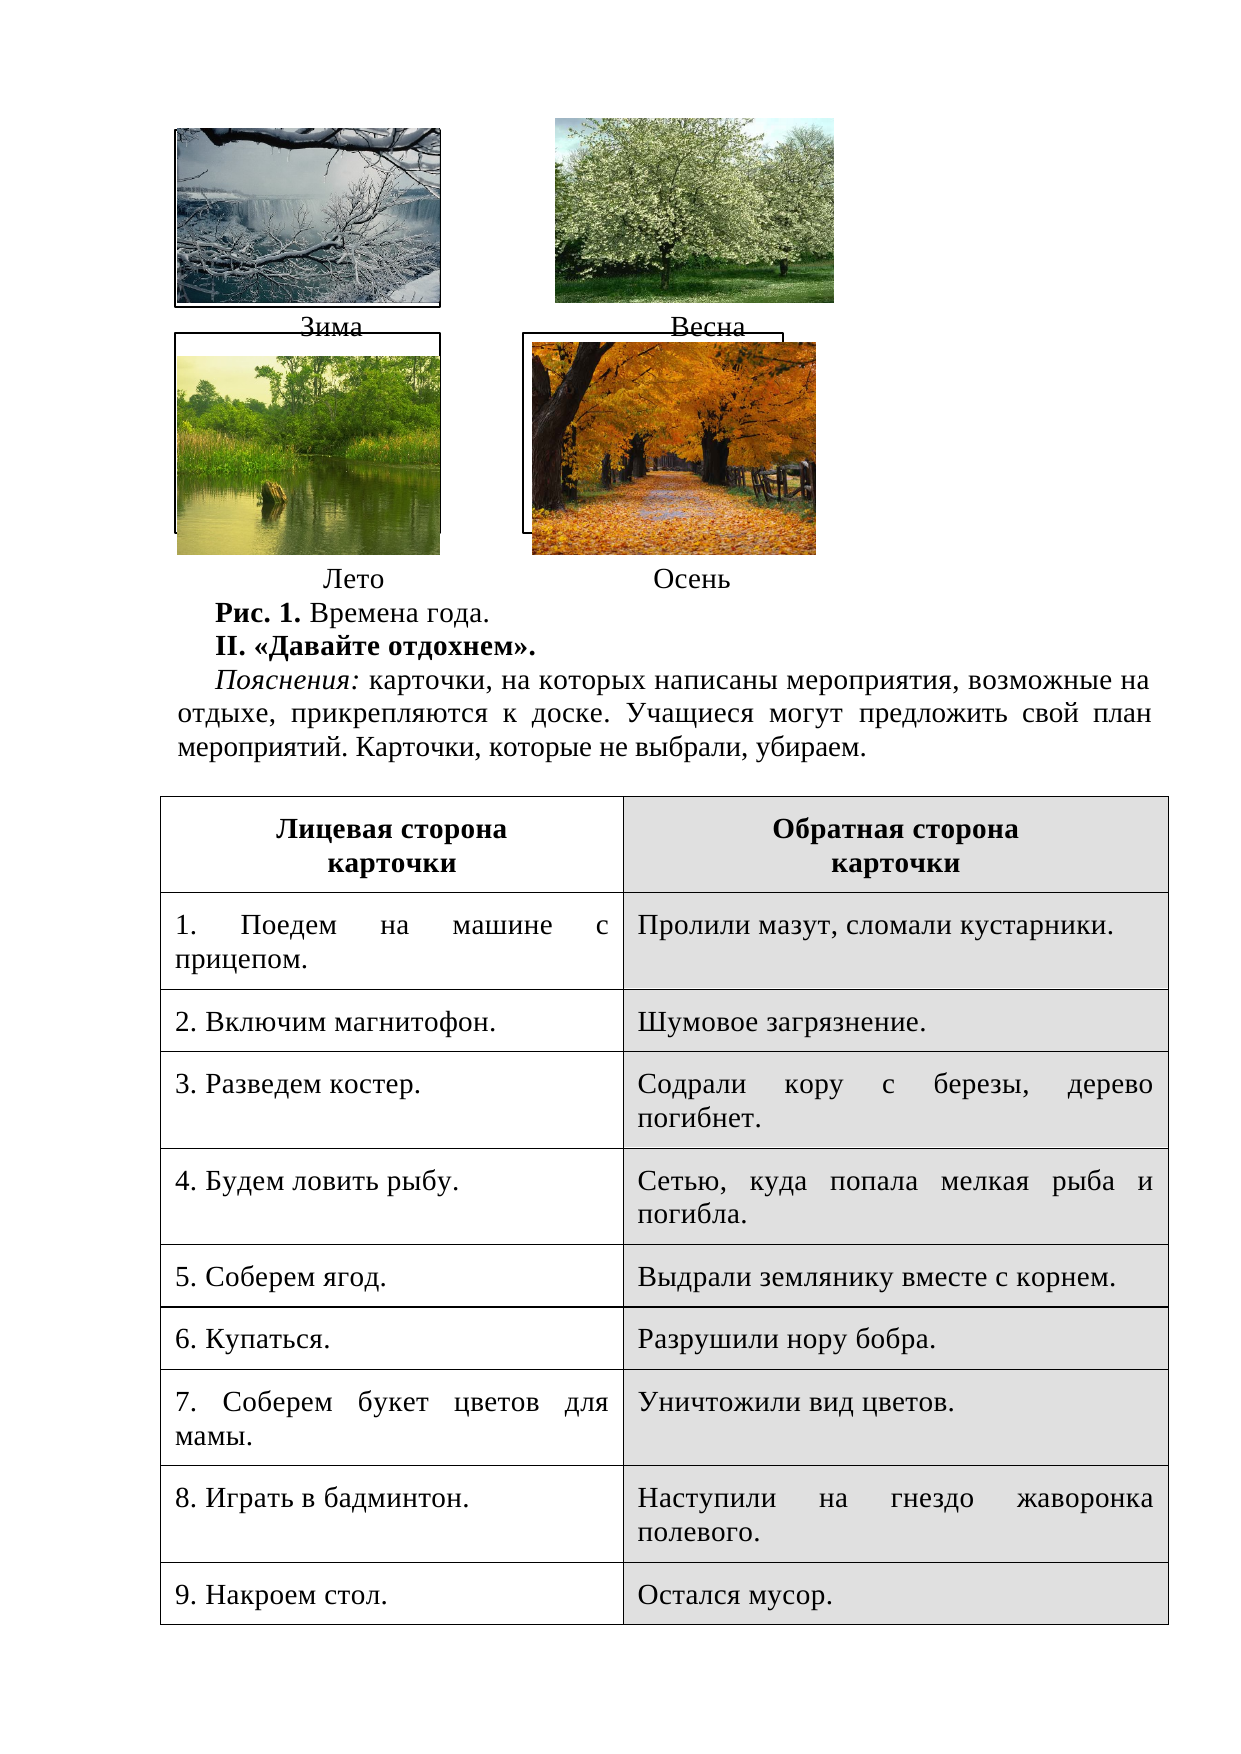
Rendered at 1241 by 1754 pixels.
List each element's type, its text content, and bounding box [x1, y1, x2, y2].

table_cell 4. Будем ловить рыбу. [161, 1149, 623, 1244]
text Зима Весна [177, 309, 1152, 342]
picture [177, 356, 440, 555]
table_cell Уничтожили вид цветов. [624, 1370, 1168, 1465]
table_cell Наступили на гнездо жаворонка полевого. [624, 1466, 1168, 1562]
table_cell 3. Разведем костер. [161, 1052, 623, 1147]
table_cell Сетью, куда попала мелкая рыба и погибла. [624, 1149, 1168, 1244]
table_cell Разрушили нору бобра. [624, 1308, 1168, 1369]
table_cell 8. Играть в бадминтон. [161, 1466, 623, 1562]
table_cell 2. Включим магнитофон. [161, 990, 623, 1051]
table_header Обратная сторона карточки [624, 797, 1168, 892]
table_cell 9. Накроем стол. [161, 1563, 623, 1624]
table_cell Остался мусор. [624, 1563, 1168, 1624]
text Лето Осень [177, 561, 1152, 595]
table_cell 6. Купаться. [161, 1308, 623, 1369]
text II. «Давайте отдохнем». [177, 628, 1152, 662]
text Рис. 1. Времена года. [177, 595, 1152, 628]
table_cell Шумовое загрязнение. [624, 990, 1168, 1051]
text Пояснения: карточки, на которых написаны мероприятия, возможные на отдыхе, прикрепляются к доске. Учащиеся могут предложить свой план мероприятий. Карточки, которые не выбрали, убираем. [177, 662, 1152, 762]
table_header Лицевая сторона карточки [161, 797, 623, 892]
picture [555, 118, 834, 303]
table_cell Выдрали землянику вместе с корнем. [624, 1245, 1168, 1306]
table_cell Содрали кору с березы, дерево погибнет. [624, 1052, 1168, 1147]
picture [177, 128, 440, 303]
table_cell Пролили мазут, сломали кустарники. [624, 893, 1168, 988]
picture [532, 342, 816, 555]
table_cell 5. Соберем ягод. [161, 1245, 623, 1306]
table_cell 7. Соберем букет цветов для мамы. [161, 1370, 623, 1465]
table_cell 1. Поедем на машине с прицепом. [161, 893, 623, 988]
